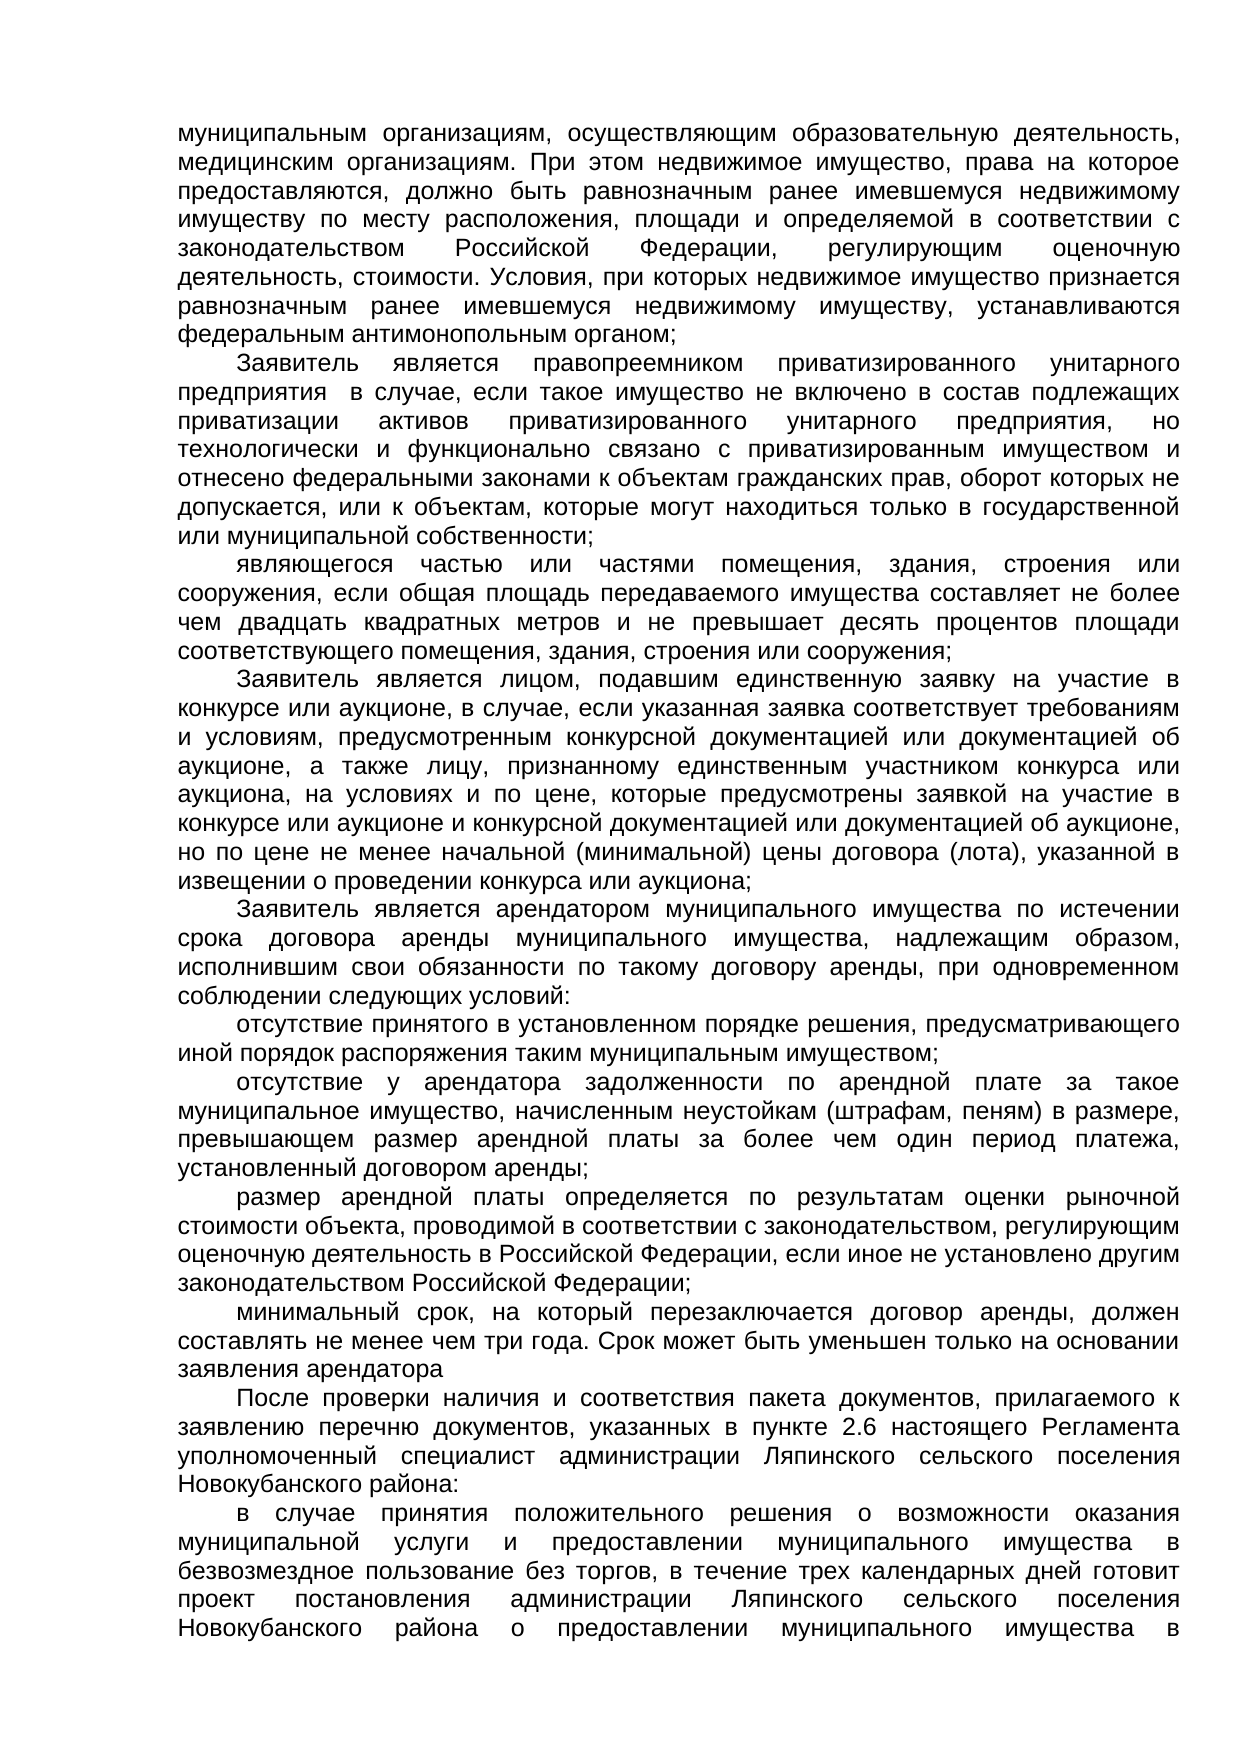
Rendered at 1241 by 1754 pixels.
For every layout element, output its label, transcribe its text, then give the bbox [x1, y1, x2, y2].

text Заявитель является лицом, подавшим единственную заявку на участие в конкурсе или аукционе, в случае, если указанная заявка соответствует требованиям и условиям, предусмотренным конкурсной документацией или документацией об аукционе, а также лицу, признанному единственным участником конкурса или аукциона, на условиях и по цене, которые предусмотрены заявкой на участие в конкурсе или аукционе и конкурсной документацией или документацией об аукционе, но по цене не менее начальной (минимальной) цены договора (лота), указанной в извещении о проведении конкурса или аукциона; [177, 664, 1181, 894]
text После проверки наличия и соответствия пакета документов, прилагаемого к заявлению перечню документов, указанных в пункте 2.6 настоящего Регламента уполномоченный специалист администрации Ляпинского сельского поселения Новокубанского района: [177, 1383, 1181, 1498]
text отсутствие принятого в установленном порядке решения, предусматривающего иной порядок распоряжения таким муниципальным имуществом; [177, 1009, 1181, 1067]
text Заявитель является правопреемником приватизированного унитарного предприятия в случае, если такое имущество не включено в состав подлежащих приватизации активов приватизированного унитарного предприятия, но технологически и функционально связано с приватизированным имуществом и отнесено федеральными законами к объектам гражданских прав, оборот которых не допускается, или к объектам, которые могут находиться только в государственной или муниципальной собственности; [177, 348, 1181, 549]
text отсутствие у арендатора задолженности по арендной плате за такое муниципальное имущество, начисленным неустойкам (штрафам, пеням) в размере, превышающем размер арендной платы за более чем один период платежа, установленный договором аренды; [177, 1067, 1181, 1182]
text Заявитель является арендатором муниципального имущества по истечении срока договора аренды муниципального имущества, надлежащим образом, исполнившим свои обязанности по такому договору аренды, при одновременном соблюдении следующих условий: [177, 894, 1181, 1009]
text размер арендной платы определяется по результатам оценки рыночной стоимости объекта, проводимой в соответствии с законодательством, регулирующим оценочную деятельность в Российской Федерации, если иное не установлено другим законодательством Российской Федерации; [177, 1182, 1181, 1297]
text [177, 118, 1181, 348]
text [177, 1498, 1181, 1642]
text минимальный срок, на который перезаключается договор аренды, должен составлять не менее чем три года. Срок может быть уменьшен только на основании заявления арендатора [177, 1297, 1181, 1383]
text являющегося частью или частями помещения, здания, строения или сооружения, если общая площадь передаваемого имущества составляет не более чем двадцать квадратных метров и не превышает десять процентов площади соответствующего помещения, здания, строения или сооружения; [177, 549, 1181, 664]
